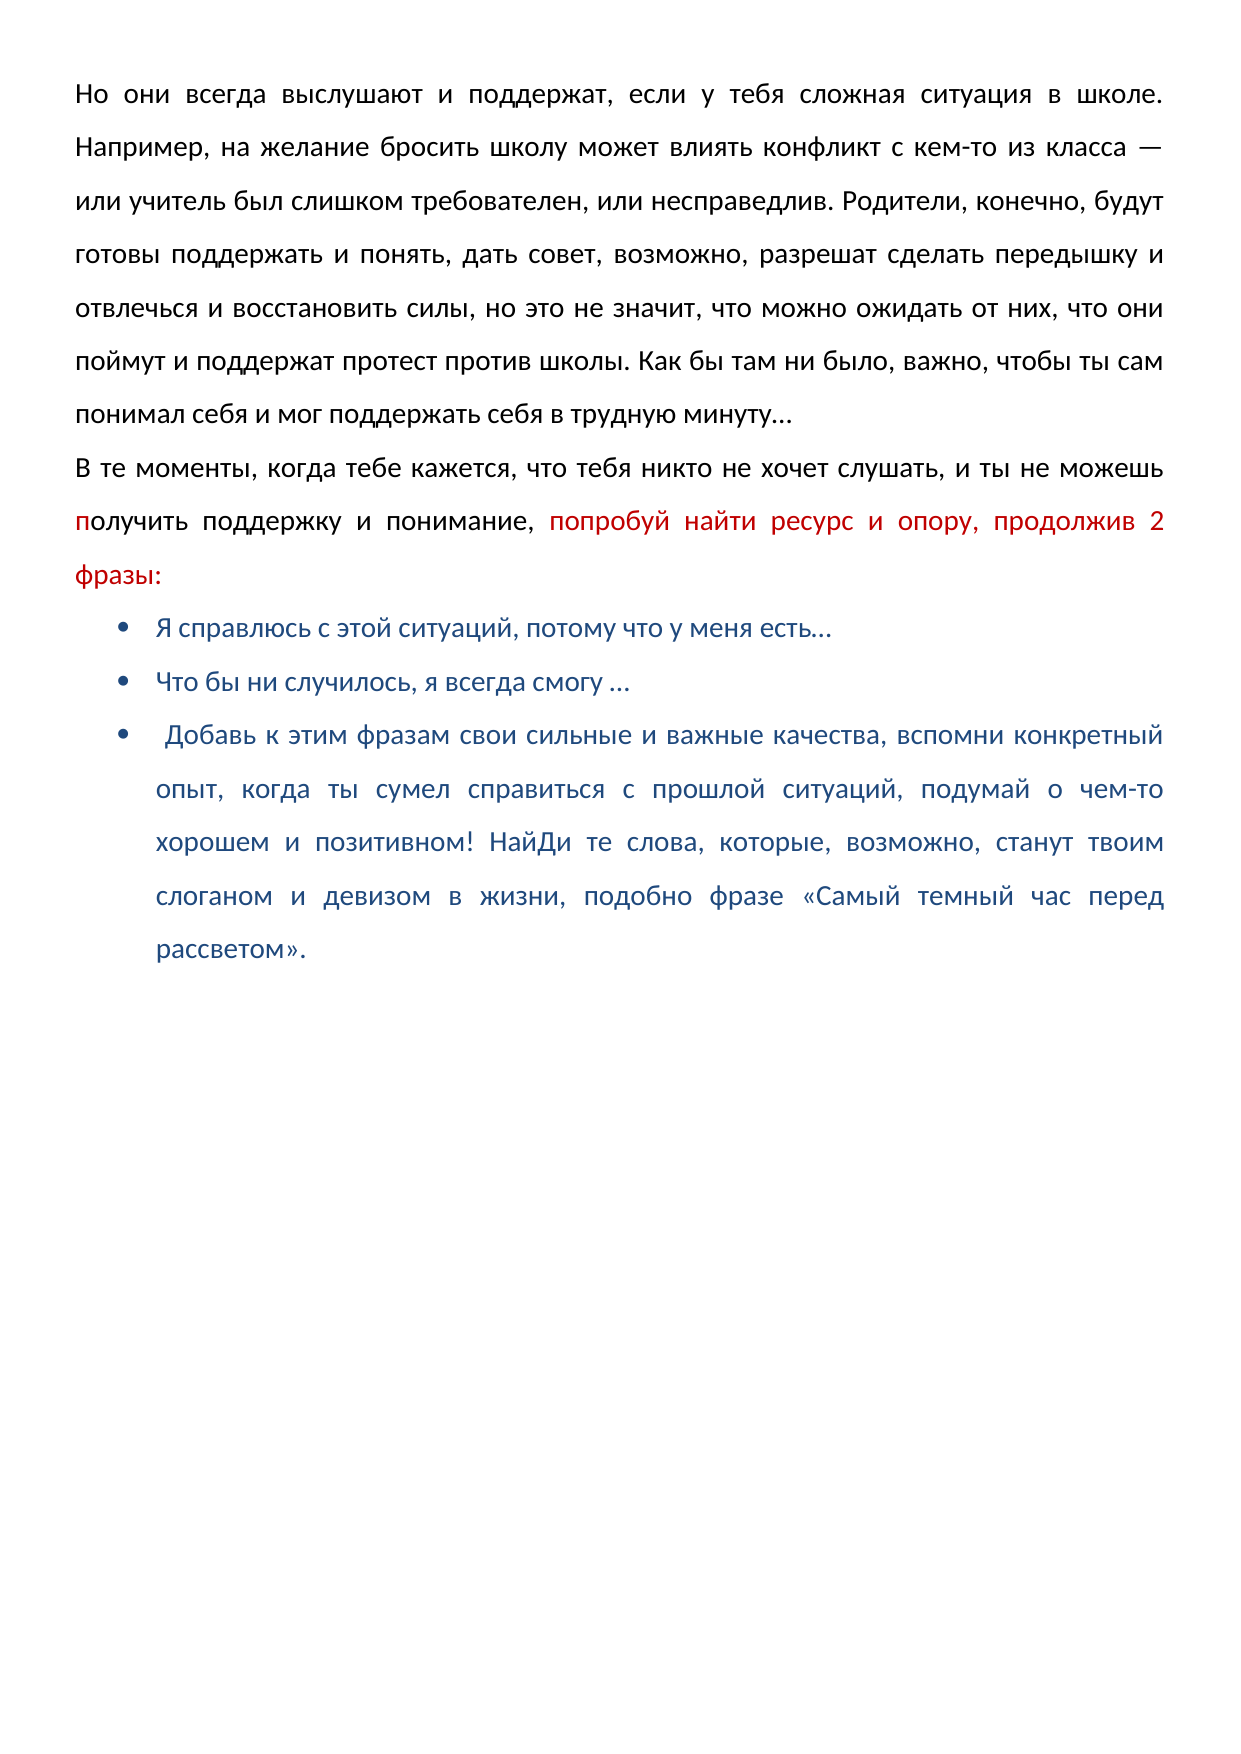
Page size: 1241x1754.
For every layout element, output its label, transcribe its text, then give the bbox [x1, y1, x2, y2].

list Я справлюсь с этой ситуаций, потому что у меня есть… [118, 609, 1165, 645]
text В те моменты, когда тебе кажется, что тебя никто не хочет слушать, и ты не можешь получить поддержку и понимание, попробуй найти ресурс и опору, продолжив 2 фразы: [75, 449, 1165, 592]
list Добавь к этим фразам свои сильные и важные качества, вспомни конкретный опыт, когда ты сумел справиться с прошлой ситуаций, подумай о чем-то хорошем и позитивном! НайДи те слова, которые, возможно, станут твоим слоганом и девизом в жизни, подобно фразе «Самый темный час перед рассветом». [118, 716, 1165, 966]
list Что бы ни случилось, я всегда смогу … [118, 663, 1165, 698]
text Но они всегда выслушают и поддержат, если у тебя сложная ситуация в школе. Например, на желание бросить школу может влиять конфликт с кем-то из класса — или учитель был слишком требователен, или несправедлив. Родители, конечно, будут готовы поддержать и понять, дать совет, возможно, разрешат сделать передышку и отвлечься и восстановить силы, но это не значит, что можно ожидать от них, что они поймут и поддержат протест против школы. Как бы там ни было, важно, чтобы ты сам понимал себя и мог поддержать себя в трудную минуту… [75, 75, 1165, 431]
